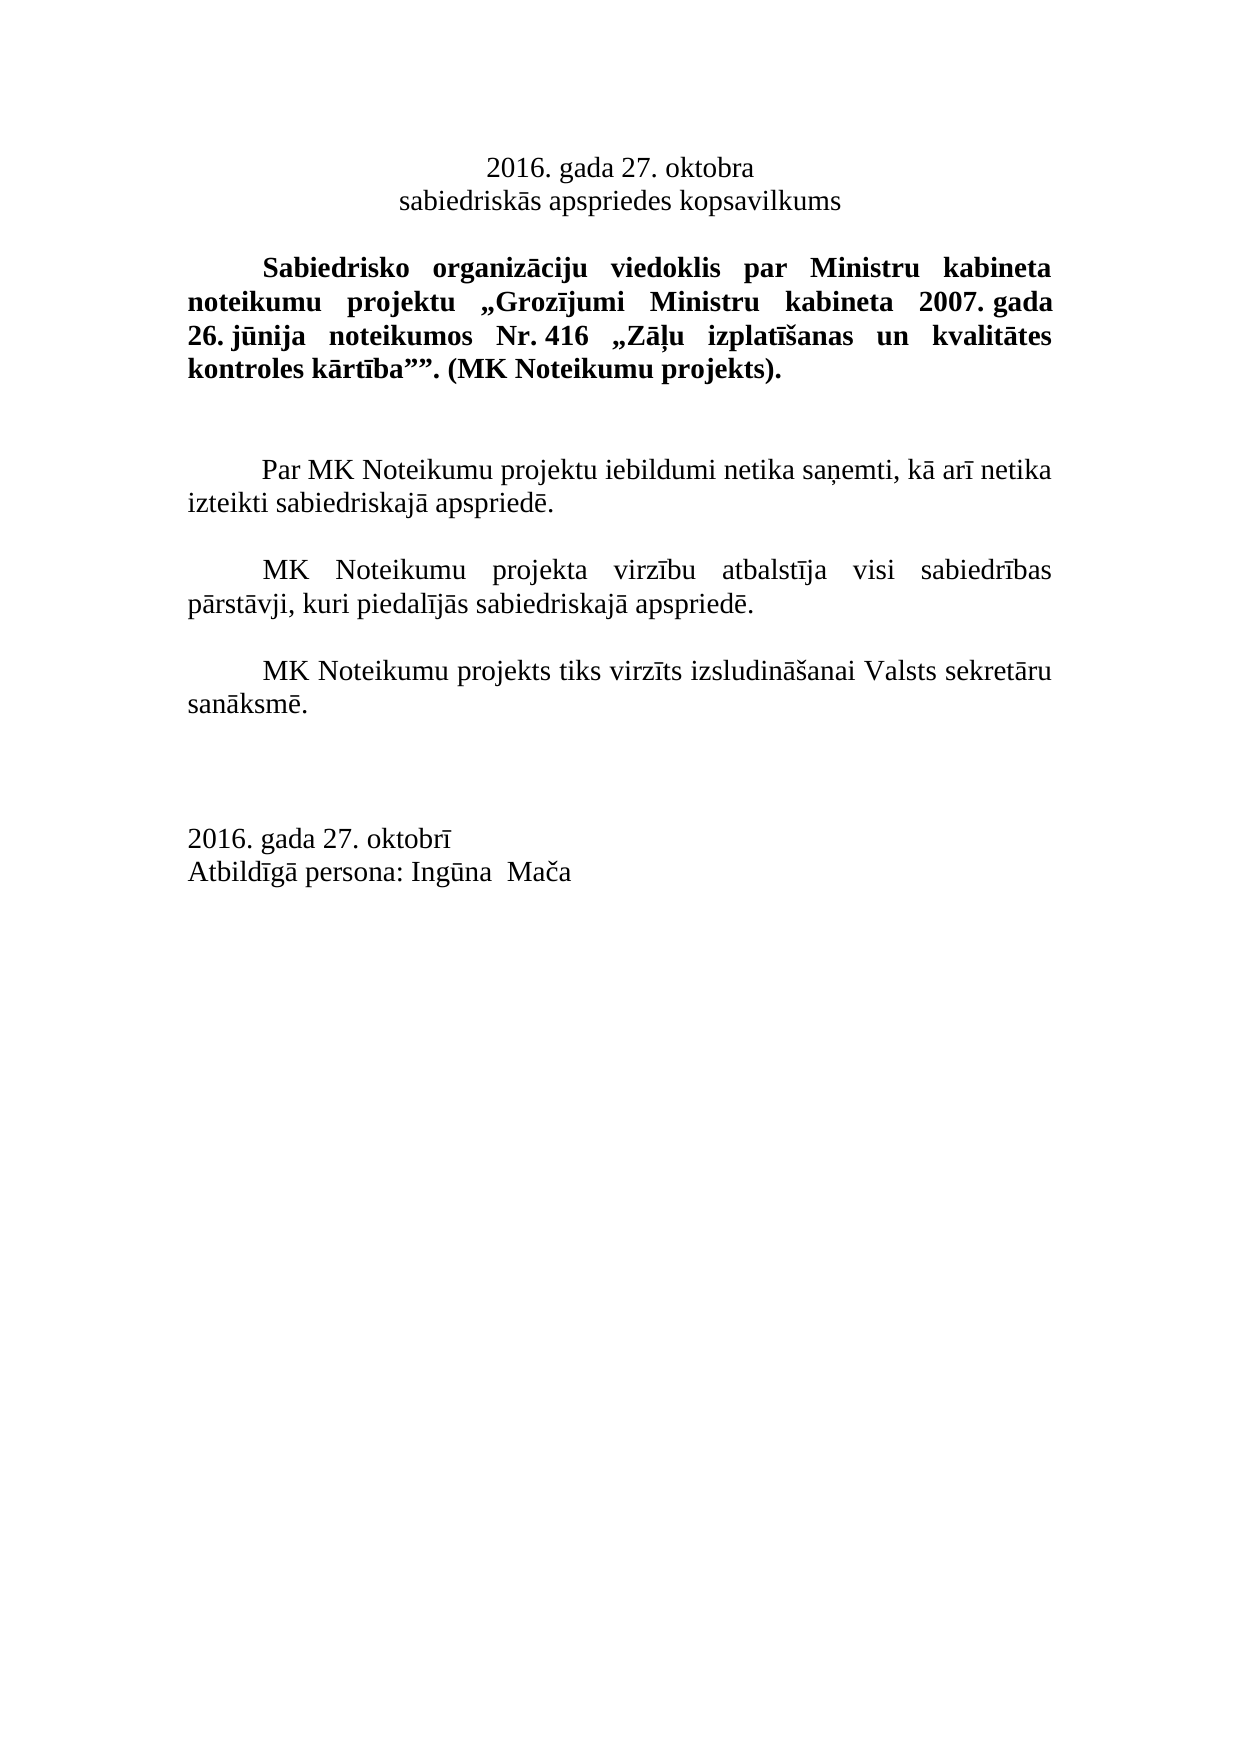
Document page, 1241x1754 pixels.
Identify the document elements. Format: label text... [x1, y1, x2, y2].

text 2016. gada 27. oktobrī [187, 821, 1053, 854]
text MK Noteikumu projekta virzību atbalstīja visi sabiedrības pārstāvji, kuri piedalījās sabiedriskajā apspriedē. [187, 552, 1053, 619]
text Par MK Noteikumu projektu iebildumi netika saņemti, kā arī netika izteikti sabiedriskajā apspriedē. [187, 452, 1053, 519]
text sabiedriskās apspriedes kopsavilkums [187, 183, 1053, 217]
text 2016. gada 27. oktobra [187, 150, 1053, 183]
text Atbildīgā persona: Ingūna Mača [187, 854, 1053, 888]
text Sabiedrisko organizāciju viedoklis par Ministru kabineta noteikumu projektu „Grozījumi Ministru kabineta 2007. gada 26. jūnija noteikumos Nr. 416 „Zāļu izplatīšanas un kvalitātes kontroles kārtība””. (MK Noteikumu projekts). [187, 251, 1053, 385]
text MK Noteikumu projekts tiks virzīts izsludināšanai Valsts sekretāru sanāksmē. [187, 653, 1053, 720]
